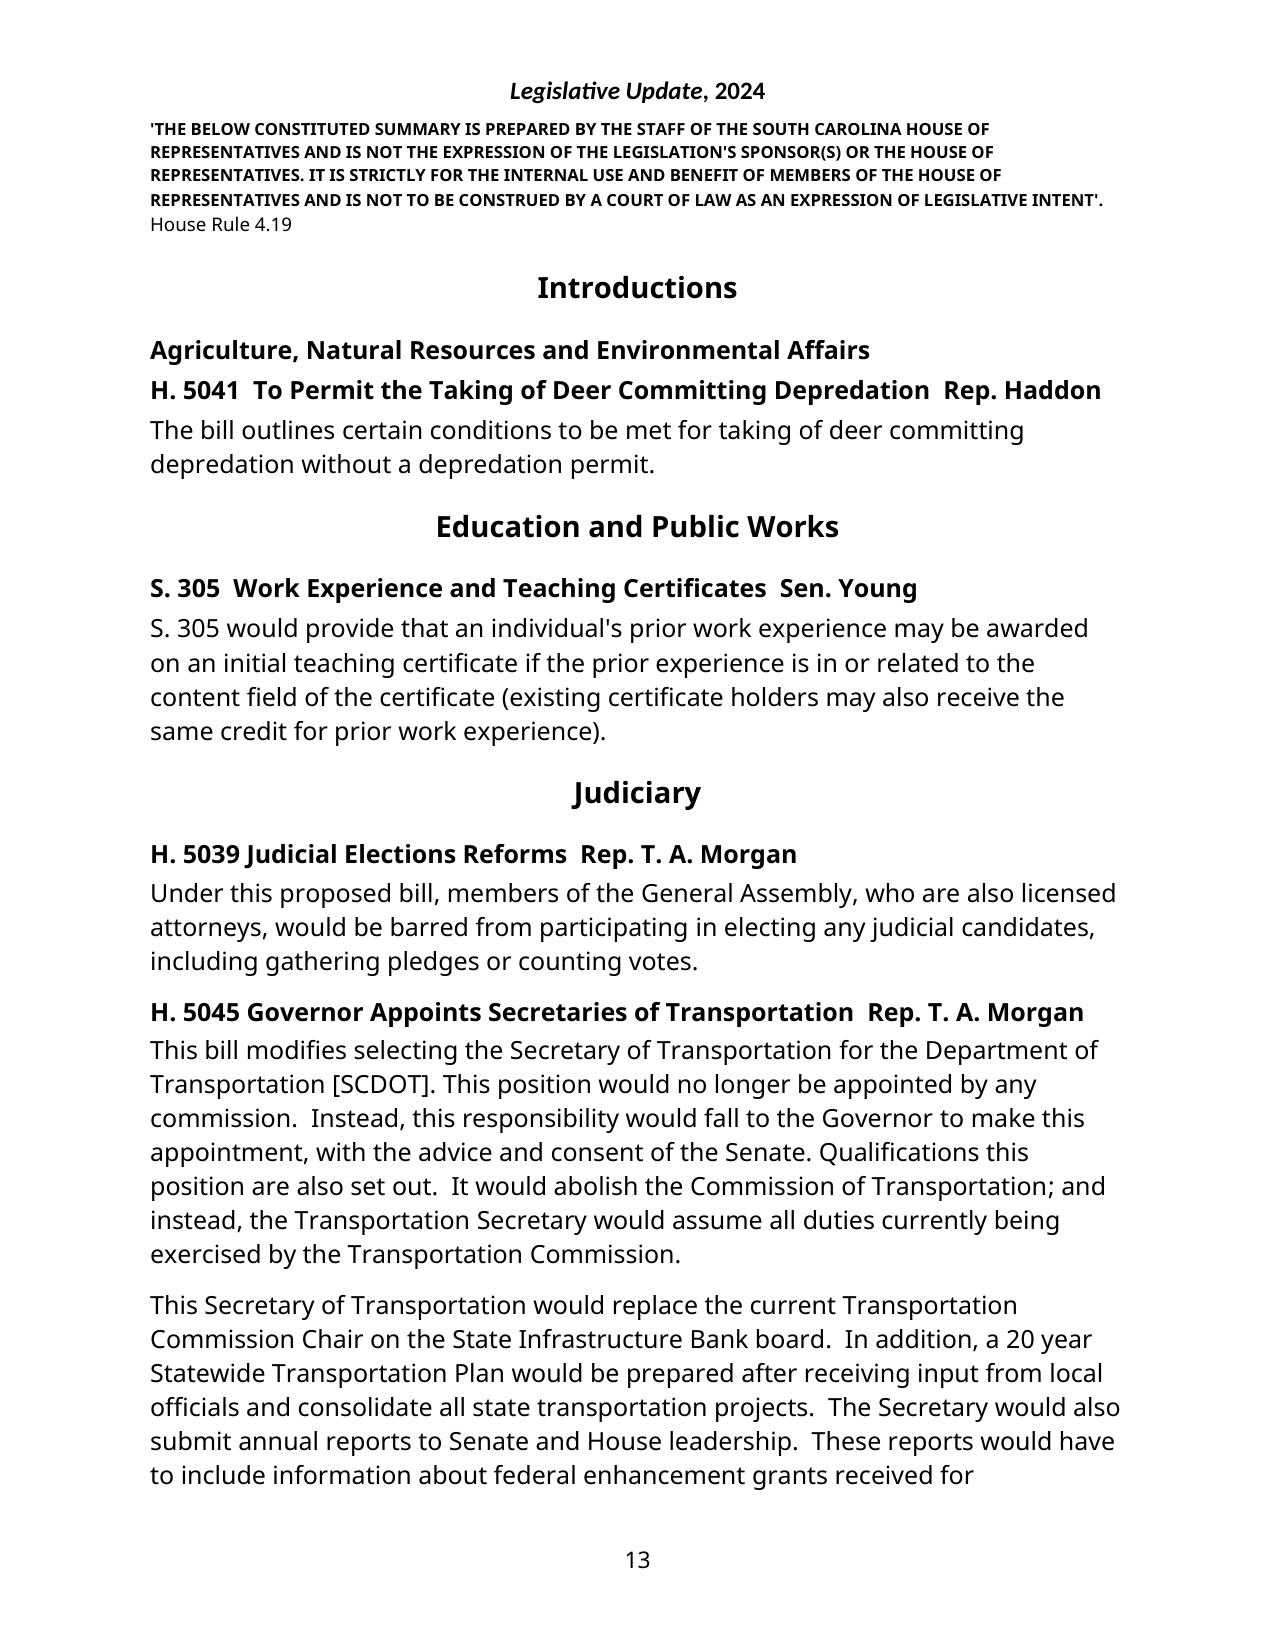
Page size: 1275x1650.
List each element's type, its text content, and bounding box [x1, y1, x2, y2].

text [150, 1287, 1125, 1492]
subtitle H. 5041 To Permit the Taking of Deer Committing Depredation Rep. Haddon [150, 373, 1125, 407]
subtitle S. 305 Work Experience and Teaching Certificates Sen. Young [150, 571, 1125, 605]
text S. 305 would provide that an individual's prior work experience may be awarded on an initial teaching certificate if the prior experience is in or related to the content field of the certificate (existing certificate holders may also receive the same credit for prior work experience). [150, 611, 1125, 747]
subtitle Judiciary [150, 772, 1125, 812]
subtitle Education and Public Works [150, 506, 1125, 546]
text This bill modifies selecting the Secretary of Transportation for the Department of Transportation [SCDOT]. This position would no longer be appointed by any commission. Instead, this responsibility would fall to the Governor to make this appointment, with the advice and consent of the Senate. Qualifications this position are also set out. It would abolish the Commission of Transportation; and instead, the Transportation Secretary would assume all duties currently being exercised by the Transportation Commission. [150, 1032, 1125, 1271]
subtitle Introductions [150, 268, 1125, 307]
text Under this proposed bill, members of the General Assembly, who are also licensed attorneys, would be barred from participating in electing any judicial candidates, including gathering pledges or counting votes. [150, 875, 1125, 977]
subtitle Agriculture, Natural Resources and Environmental Affairs [150, 332, 1125, 366]
subtitle H. 5045 Governor Appoints Secretaries of Transportation Rep. T. A. Morgan [150, 994, 1125, 1028]
text The bill outlines certain conditions to be met for taking of deer committing depredation without a depredation permit. [150, 413, 1125, 481]
subtitle H. 5039 Judicial Elections Reforms Rep. T. A. Morgan [150, 837, 1125, 871]
